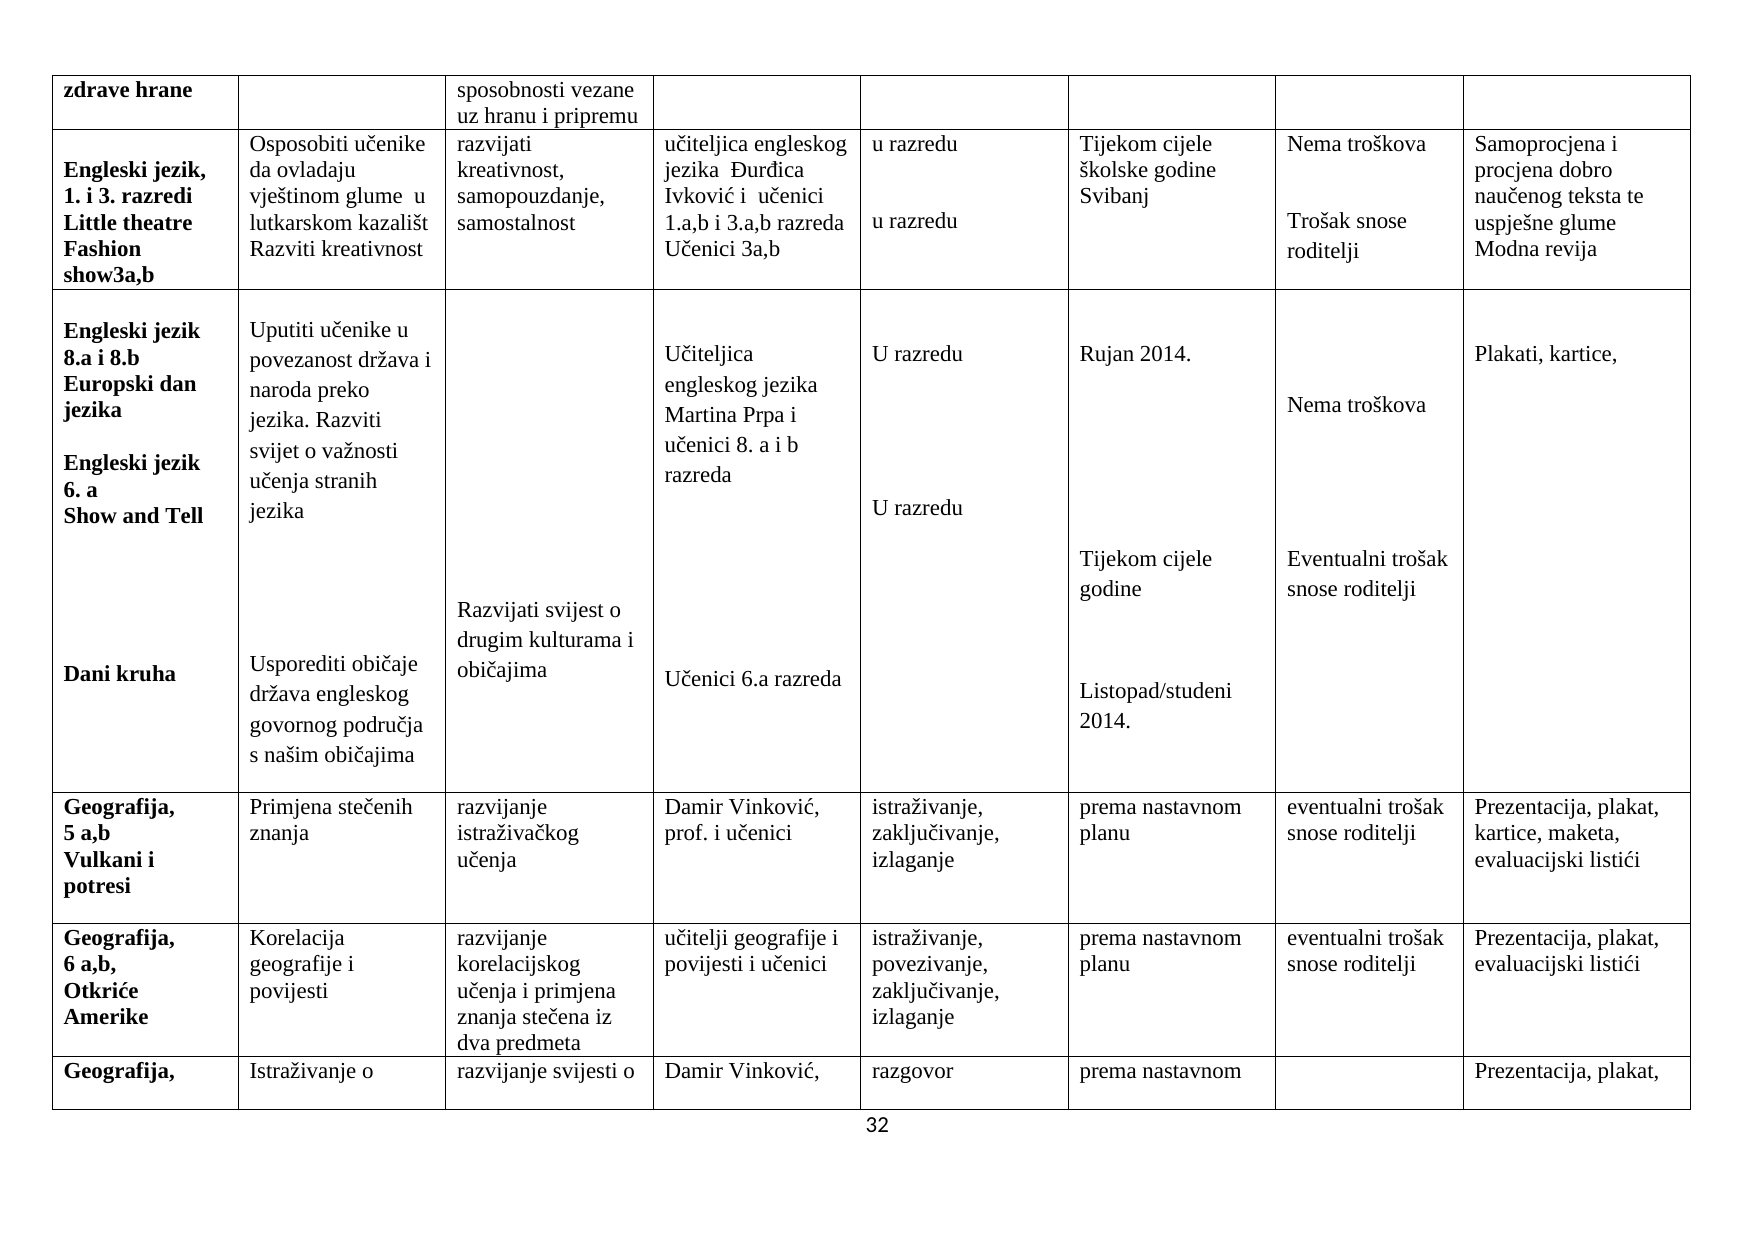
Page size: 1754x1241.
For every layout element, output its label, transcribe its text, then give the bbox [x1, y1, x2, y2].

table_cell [446, 76, 653, 129]
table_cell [446, 1057, 653, 1109]
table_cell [239, 76, 445, 129]
table_cell Geografija, 5 a,b Vulkani i potresi [53, 793, 238, 923]
table_cell [1276, 1057, 1463, 1109]
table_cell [1464, 76, 1690, 129]
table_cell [53, 76, 238, 129]
table_cell razvijanje istraživačkog učenja [446, 793, 653, 923]
table_cell Tijekom cijele školske godine Svibanj [1069, 130, 1275, 288]
table_cell Prezentacija, plakat, kartice, maketa, evaluacijski listići [1464, 793, 1690, 923]
table_cell Nema troškova Trošak snose roditelji [1276, 130, 1463, 288]
table_cell Prezentacija, plakat, evaluacijski listići [1464, 924, 1690, 1056]
table_cell eventualni trošak snose roditelji [1276, 793, 1463, 923]
table_cell Engleski jezik 8.a i 8.b Europski dan jezika Engleski jezik 6. a Show and Tell Dani kruha [53, 290, 238, 792]
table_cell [1276, 76, 1463, 129]
table_cell Uputiti učenike u povezanost država i naroda preko jezika. Razviti svijet o važnosti učenja stranih jezika Usporediti običaje država engleskog govornog područja s našim običajima [239, 290, 445, 792]
table_cell Primjena stečenih znanja [239, 793, 445, 923]
table_cell Damir Vinković, prof. i učenici [654, 793, 860, 923]
table_cell istraživanje, zaključivanje, izlaganje [861, 793, 1068, 923]
table_cell Nema troškova Eventualni trošak snose roditelji [1276, 290, 1463, 792]
table_cell razvijati kreativnost, samopouzdanje, samostalnost [446, 130, 653, 288]
table_cell Plakati, kartice, [1464, 290, 1690, 792]
table_cell učiteljica engleskog jezika Đurđica Ivković i učenici 1.a,b i 3.a,b razreda Učenici 3a,b [654, 130, 860, 288]
table_cell istraživanje, povezivanje, zaključivanje, izlaganje [861, 924, 1068, 1056]
table_cell razvijanje korelacijskog učenja i primjena znanja stečena iz dva predmeta [446, 924, 653, 1056]
table_cell prema nastavnom planu [1069, 793, 1275, 923]
table_cell učitelji geografije i povijesti i učenici [654, 924, 860, 1056]
table_cell Razvijati svijest o drugim kulturama i običajima [446, 290, 653, 792]
table_cell Učiteljica engleskog jezika Martina Prpa i učenici 8. a i b razreda Učenici 6.a razreda [654, 290, 860, 792]
table_cell prema nastavnom planu [1069, 924, 1275, 1056]
table_cell u razredu u razredu [861, 130, 1068, 288]
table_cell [1069, 1057, 1275, 1109]
table_cell U razredu U razredu [861, 290, 1068, 792]
table_cell Rujan 2014. Tijekom cijele godine Listopad/studeni 2014. [1069, 290, 1275, 792]
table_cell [654, 1057, 860, 1109]
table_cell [239, 1057, 445, 1109]
table_cell eventualni trošak snose roditelji [1276, 924, 1463, 1056]
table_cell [861, 76, 1068, 129]
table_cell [861, 1057, 1068, 1109]
table_cell Osposobiti učenike da ovladaju vještinom glume u lutkarskom kazališt Razviti kreativnost [239, 130, 445, 288]
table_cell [53, 1057, 238, 1109]
table_cell Samoprocjena i procjena dobro naučenog teksta te uspješne glume Modna revija [1464, 130, 1690, 288]
table_cell Korelacija geografije i povijesti [239, 924, 445, 1056]
table_cell Engleski jezik, 1. i 3. razredi Little theatre Fashion show3a,b [53, 130, 238, 288]
table_cell Geografija, 6 a,b, Otkriće Amerike [53, 924, 238, 1056]
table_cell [1069, 76, 1275, 129]
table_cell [1464, 1057, 1690, 1109]
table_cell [654, 76, 860, 129]
